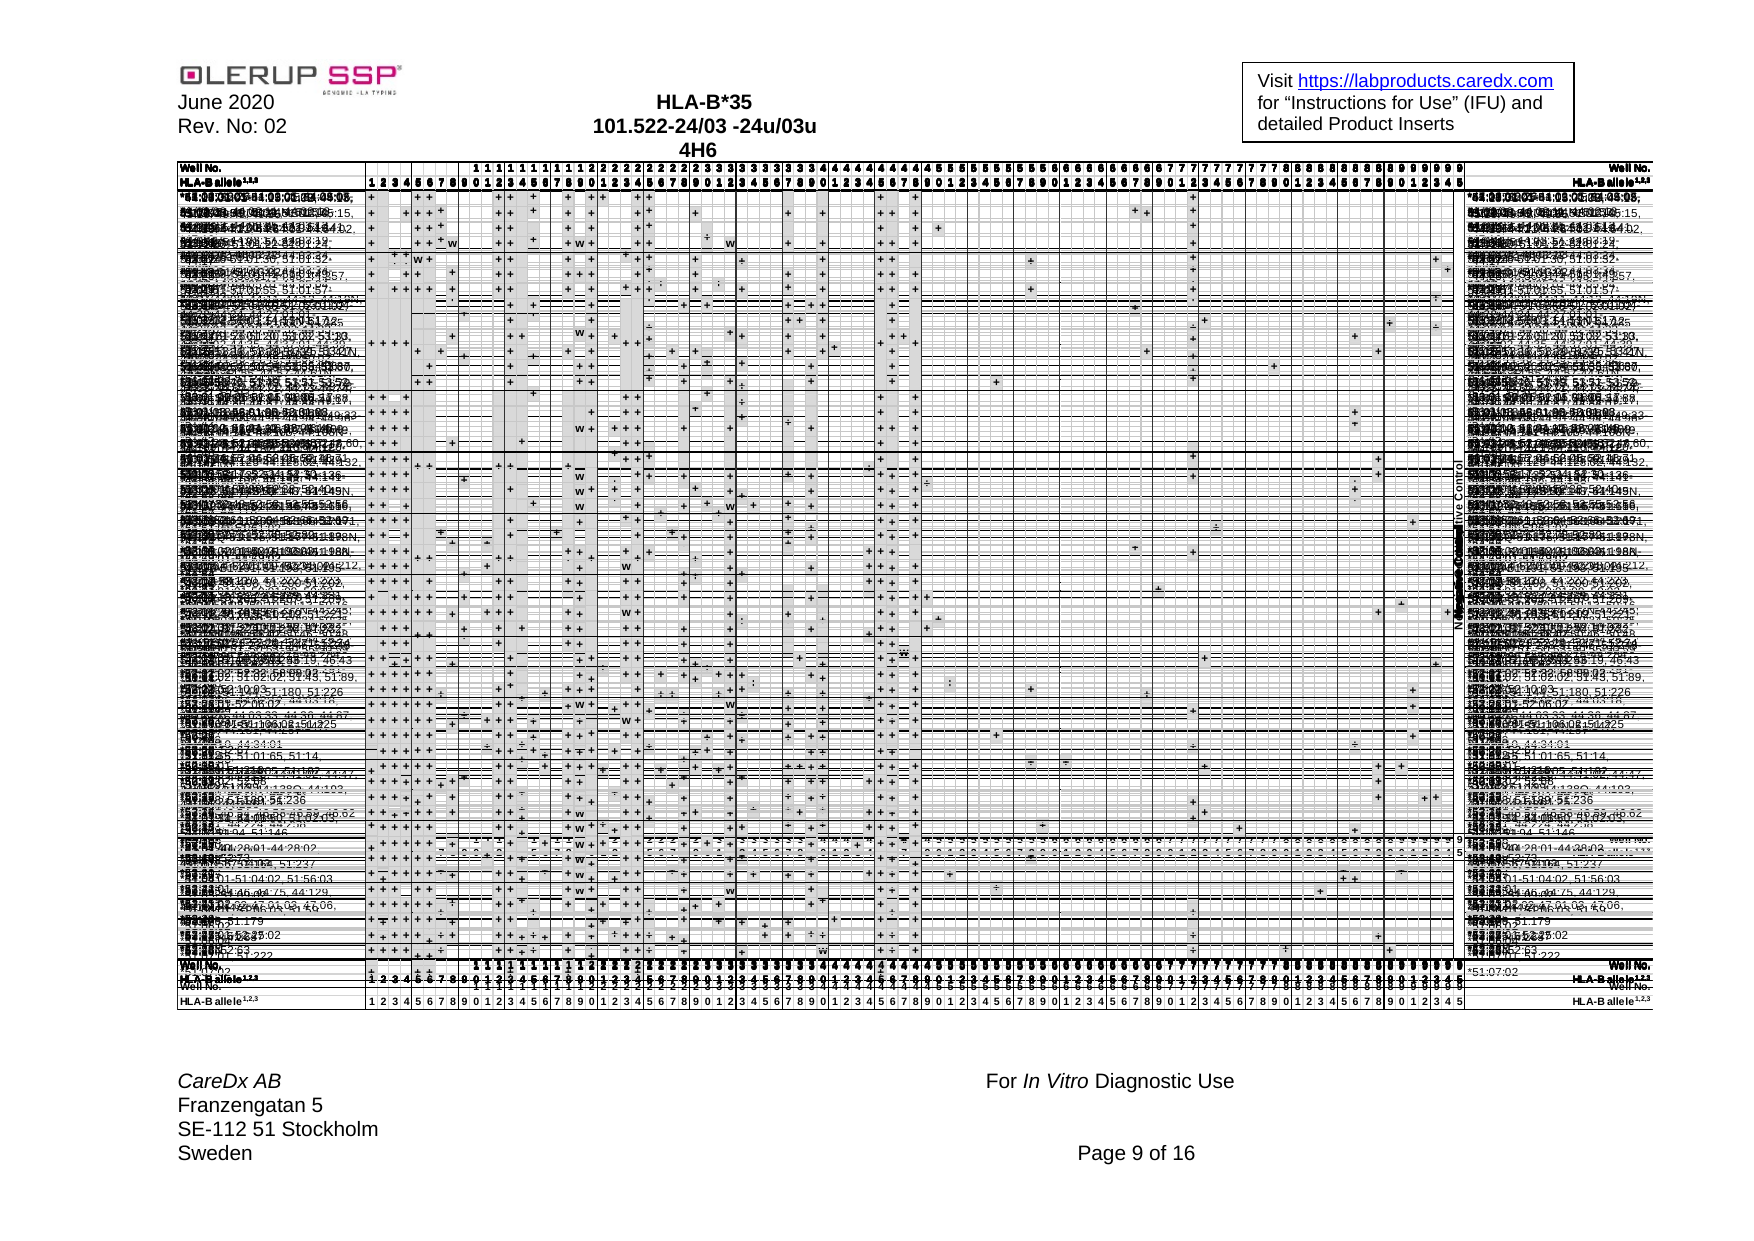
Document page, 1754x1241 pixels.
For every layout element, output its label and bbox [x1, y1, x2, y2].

picture [152, 59, 429, 98]
